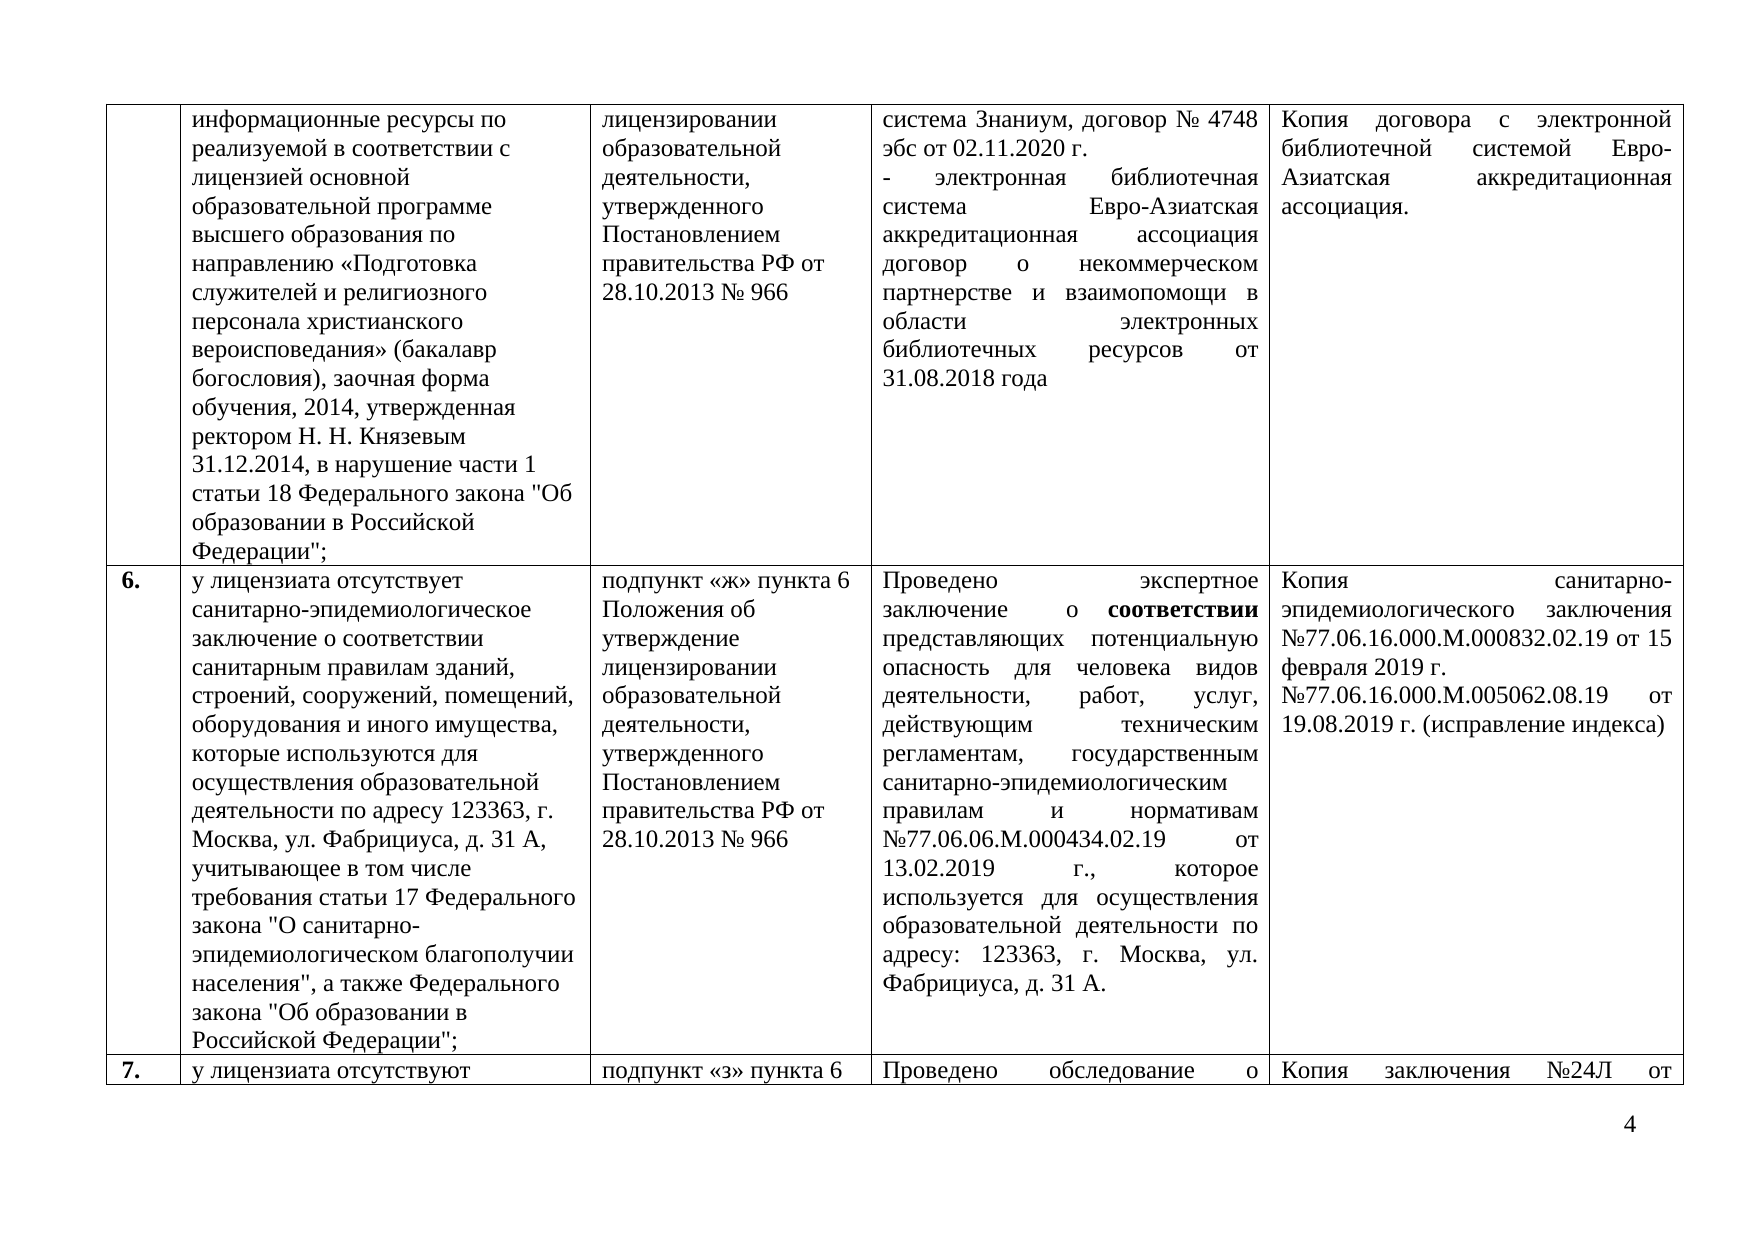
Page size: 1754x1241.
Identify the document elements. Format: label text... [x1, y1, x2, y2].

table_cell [872, 105, 1269, 564]
table_cell Проведено экспертное заключение о соответствии представляющих потенциальную опасность для человека видов деятельности, работ, услуг, действующим техническим регламентам, государственным санитарно-эпидемиологическим правилам и нормативам №77.06.06.М.000434.02.19 от 13.02.2019 г., которое используется для осуществления образовательной деятельности по адресу: 123363, г. Москва, ул. Фабрициуса, д. 31 А. [872, 566, 1269, 1054]
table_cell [591, 1055, 871, 1084]
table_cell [181, 1055, 590, 1084]
table_cell подпункт «ж» пункта 6 Положения об утверждение лицензировании образовательной деятельности, утвержденного Постановлением правительства РФ от 28.10.2013 № 966 [591, 566, 871, 1054]
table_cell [1270, 1055, 1683, 1084]
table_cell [591, 105, 871, 564]
table_cell [107, 1055, 180, 1084]
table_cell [1270, 105, 1683, 564]
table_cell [181, 105, 590, 564]
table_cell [872, 1055, 1269, 1084]
table_cell [107, 566, 180, 1054]
table_cell [107, 105, 180, 564]
table_cell Копия санитарно-эпидемиологического заключения №77.06.16.000.М.000832.02.19 от 15 февраля 2019 г. №77.06.16.000.М.005062.08.19 от 19.08.2019 г. (исправление индекса) [1270, 566, 1683, 1054]
table_cell у лицензиата отсутствует санитарно-эпидемиологическое заключение о соответствии санитарным правилам зданий, строений, сооружений, помещений, оборудования и иного имущества, которые используются для осуществления образовательной деятельности по адресу 123363, г. Москва, ул. Фабрициуса, д. 31 А, учитывающее в том числе требования статьи 17 Федерального закона "О санитарно-эпидемиологическом благополучии населения", а также Федерального закона "Об образовании в Российской Федерации"; [181, 566, 590, 1054]
